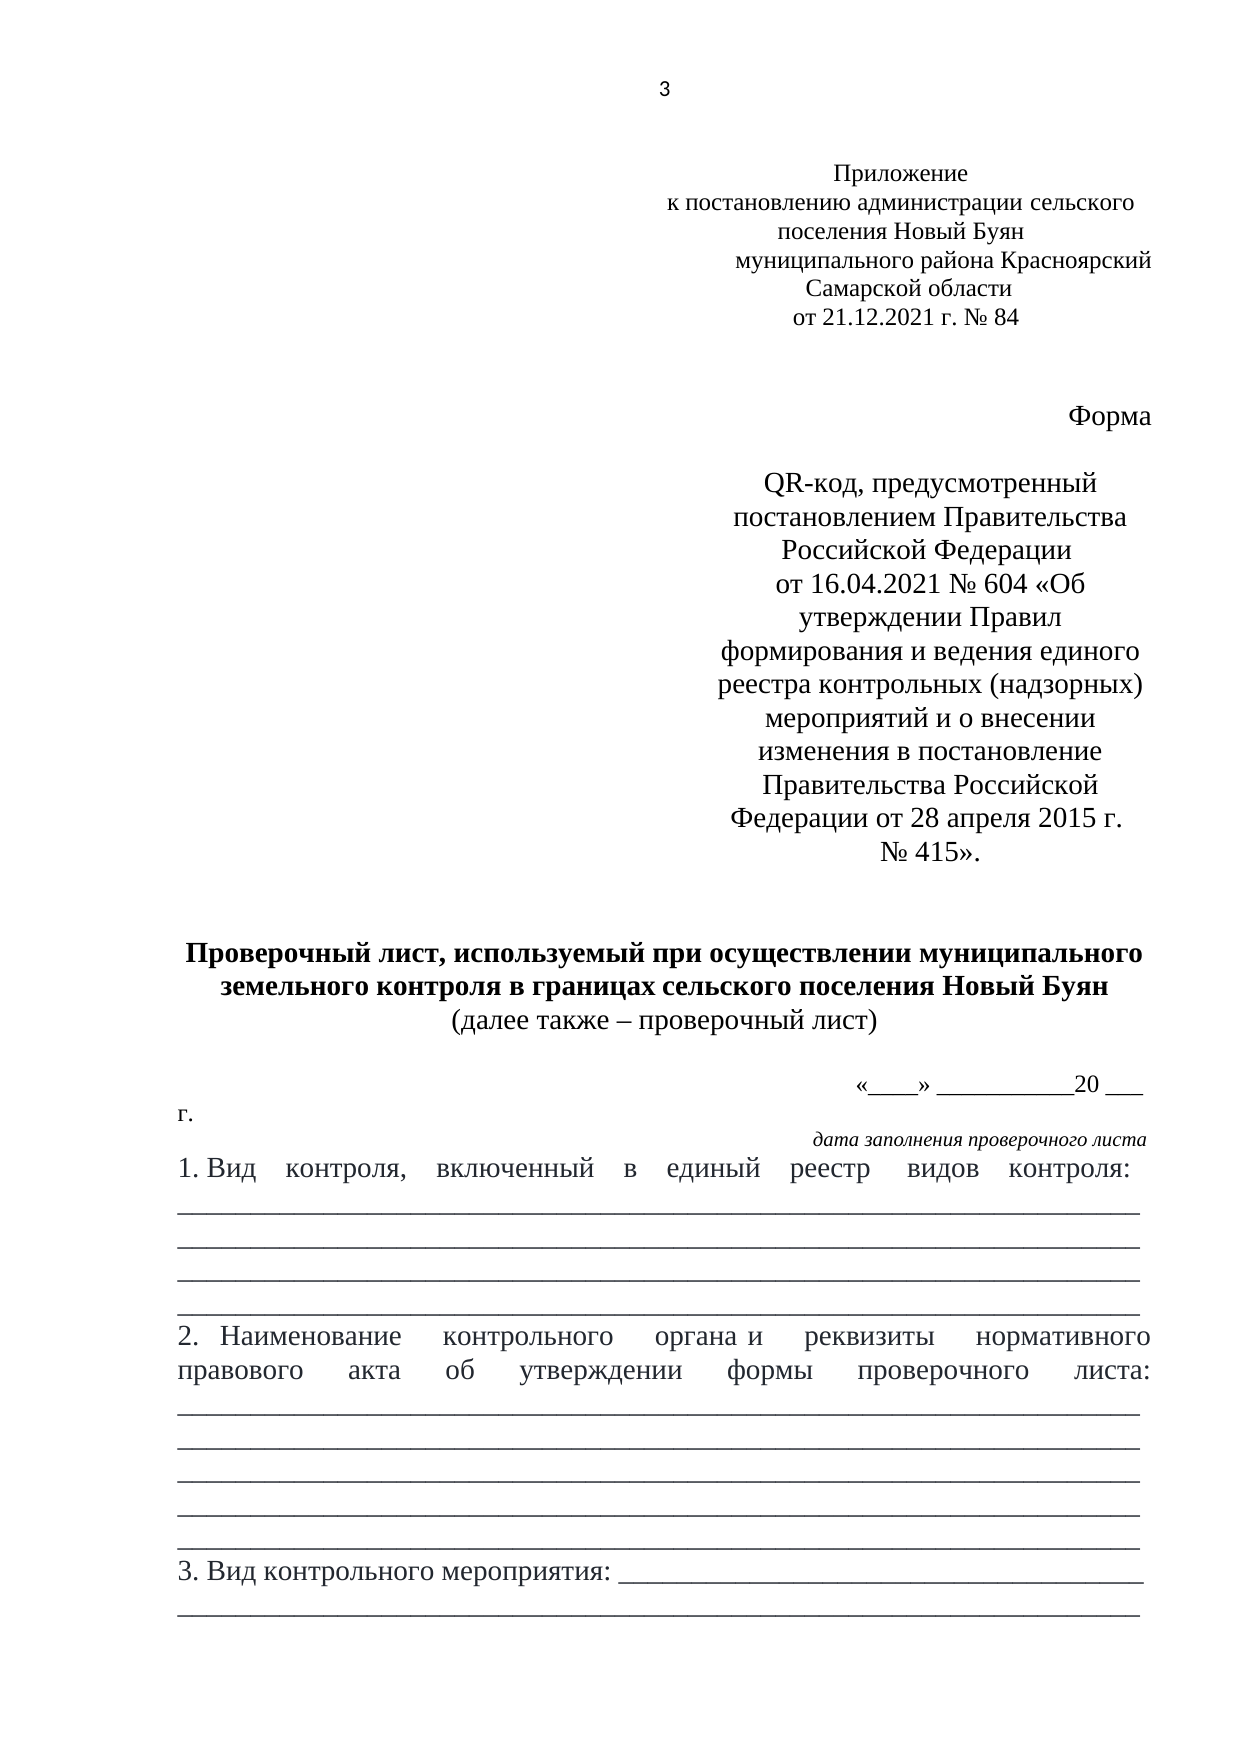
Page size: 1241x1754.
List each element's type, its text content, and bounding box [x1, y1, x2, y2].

text Форма [177, 398, 1152, 432]
text (далее также – проверочный лист) [177, 1002, 1152, 1035]
text ____________________________________________________________________________________________________________________________________ [177, 1419, 1152, 1486]
text к постановлению администрации сельского поселения Новый Буян [650, 187, 1152, 245]
text 2. Наименование контрольного органа и реквизиты нормативного правового акта об утверждении формы проверочного листа: __________________________________________________________________ [177, 1318, 1152, 1419]
text Приложение [650, 158, 1152, 187]
text ________________________________________________________________________________________________________________________________________________________________________________________________________________________________________________________________________ [177, 1184, 1152, 1318]
list от 21.12.2021 г. № 84 [222, 302, 1152, 331]
text 3. Вид контрольного мероприятия: ____________________________________ [177, 1553, 1152, 1587]
list Самарской области [222, 273, 1152, 302]
text «____» ___________20 ___ г. [177, 1069, 1152, 1126]
text 1. Вид контроля, включенный в единый реестр видов контроля: [177, 1151, 1152, 1184]
text Проверочный лист, используемый при осуществлении муниципального земельного контроля в границах сельского поселения Новый Буян [177, 935, 1152, 1002]
text ____________________________________________________________________________________________________________________________________ [177, 1486, 1152, 1553]
text QR-код, предусмотренный постановлением Правительства Российской Федерации от 16.04.2021 № 604 «Об утверждении Правил формирования и ведения единого реестра контрольных (надзорных) мероприятий и о внесении изменения в постановление Правительства Российской Федерации от 28 апреля 2015 г. № 415». [709, 465, 1152, 868]
text __________________________________________________________________ [177, 1587, 1152, 1620]
text дата заполнения проверочного листа [177, 1126, 1152, 1151]
list муниципального района Красноярский [177, 245, 1152, 273]
